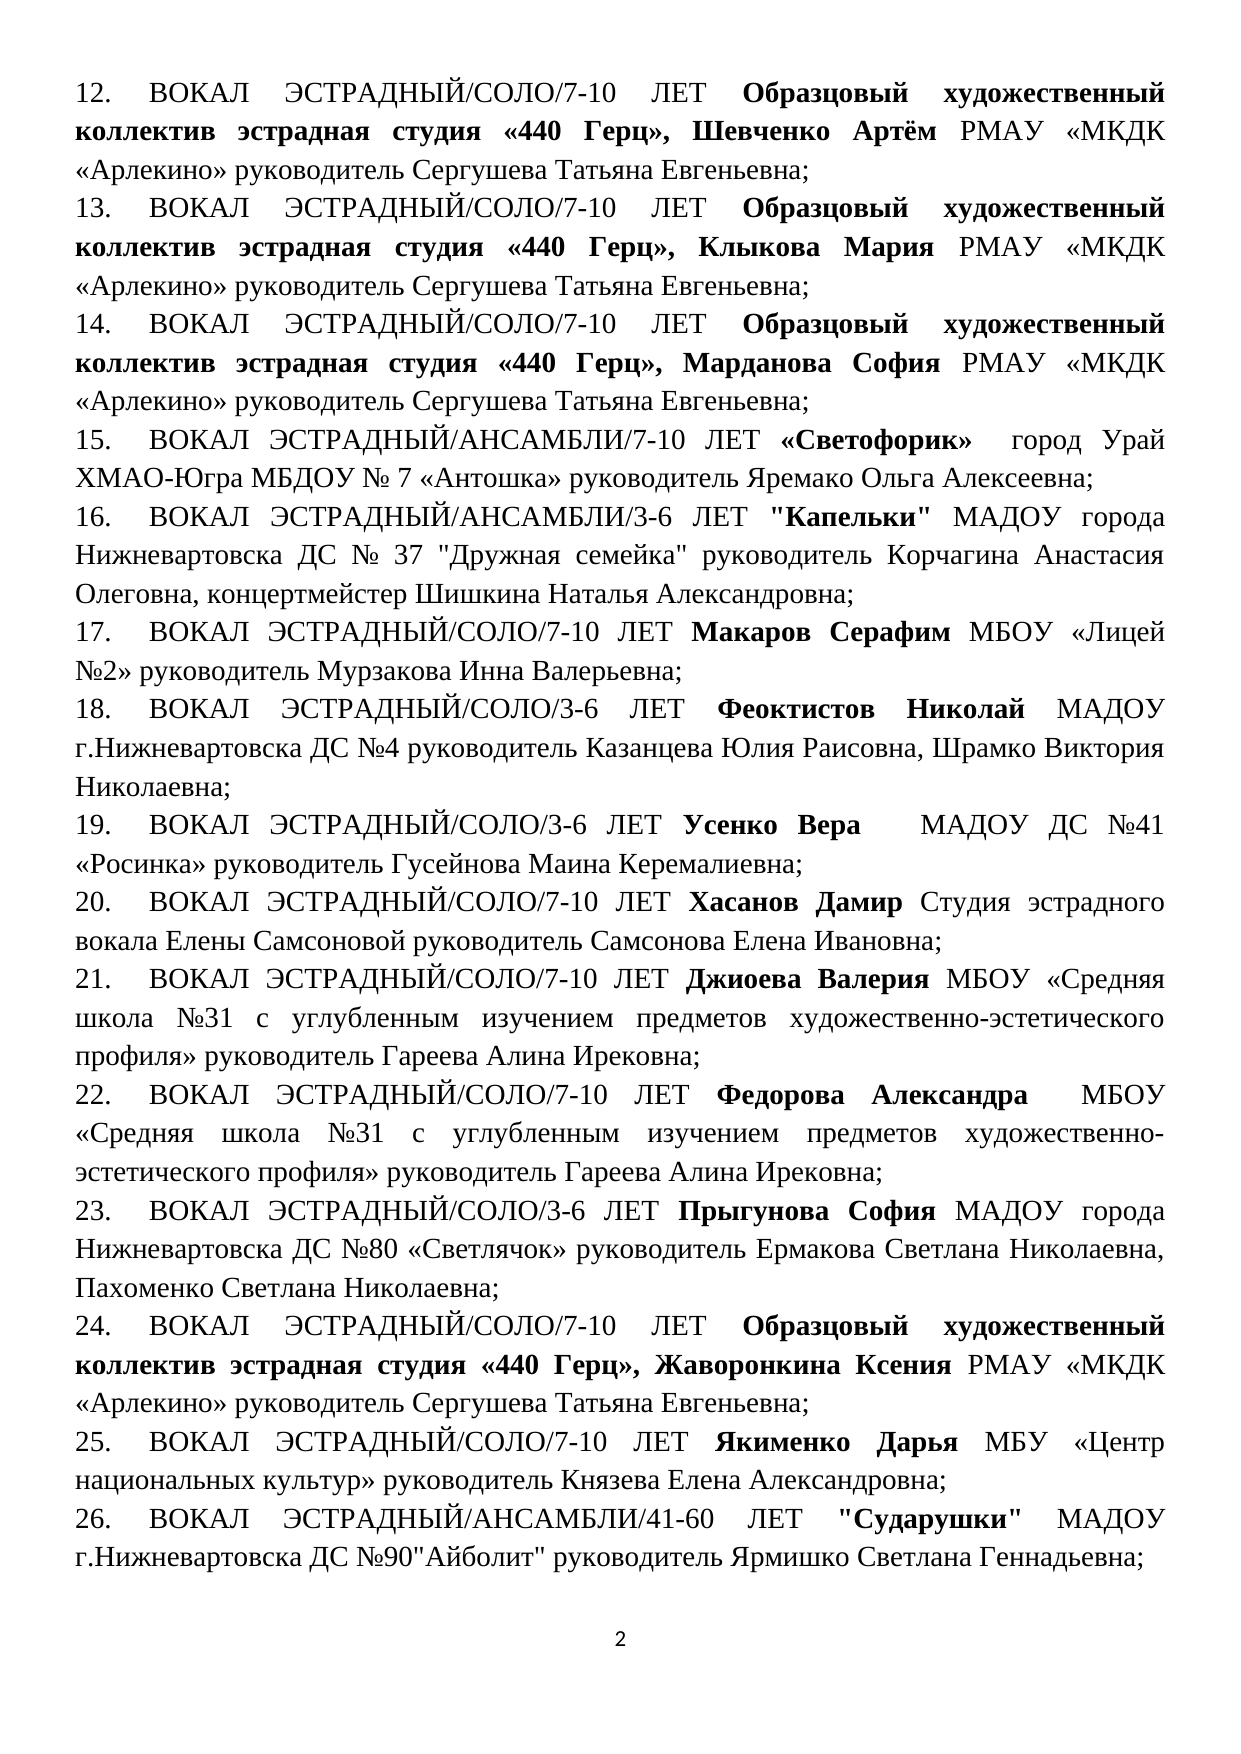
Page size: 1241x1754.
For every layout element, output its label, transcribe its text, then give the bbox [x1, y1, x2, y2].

list ВОКАЛ ЭСТРАДНЫЙ/СОЛО/7-10 ЛЕТ Образцовый художественный коллектив эстрадная студия «440 Герц», Жаворонкина Ксения РМАУ «МКДК «Арлекино» руководитель Сергушева Татьяна Евгеньевна; [75, 1308, 1165, 1419]
list ВОКАЛ ЭСТРАДНЫЙ/СОЛО/3-6 ЛЕТ Феоктистов Николай МАДОУ г.Нижневартовска ДС №4 руководитель Казанцева Юлия Раисовна, Шрамко Виктория Николаевна; [75, 692, 1165, 802]
list ВОКАЛ ЭСТРАДНЫЙ/СОЛО/7-10 ЛЕТ Макаров Серафим МБОУ «Лицей №2» руководитель Мурзакова Инна Валерьевна; [75, 614, 1165, 687]
list ВОКАЛ ЭСТРАДНЫЙ/АНСАМБЛИ/41-60 ЛЕТ "Сударушки" МАДОУ г.Нижневартовска ДС №90"Айболит" руководитель Ярмишко Светлана Геннадьевна; [75, 1501, 1165, 1573]
list ВОКАЛ ЭСТРАДНЫЙ/СОЛО/7-10 ЛЕТ Образцовый художественный коллектив эстрадная студия «440 Герц», Шевченко Артём РМАУ «МКДК «Арлекино» руководитель Сергушева Татьяна Евгеньевна; [75, 75, 1165, 186]
list ВОКАЛ ЭСТРАДНЫЙ/СОЛО/3-6 ЛЕТ Усенко Вера МАДОУ ДС №41 «Росинка» руководитель Гусейнова Маина Керемалиевна; [75, 807, 1165, 879]
list ВОКАЛ ЭСТРАДНЫЙ/СОЛО/7-10 ЛЕТ Джиоева Валерия МБОУ «Средняя школа №31 с углубленным изучением предметов художественно-эстетического профиля» руководитель Гареева Алина Ирековна; [75, 961, 1165, 1072]
list ВОКАЛ ЭСТРАДНЫЙ/СОЛО/3-6 ЛЕТ Прыгунова София МАДОУ города Нижневартовска ДС №80 «Светлячок» руководитель Ермакова Светлана Николаевна, Пахоменко Светлана Николаевна; [75, 1193, 1165, 1303]
list ВОКАЛ ЭСТРАДНЫЙ/СОЛО/7-10 ЛЕТ Хасанов Дамир Студия эстрадного вокала Елены Самсоновой руководитель Самсонова Елена Ивановна; [75, 884, 1165, 956]
list ВОКАЛ ЭСТРАДНЫЙ/АНСАМБЛИ/7-10 ЛЕТ «Светофорик» город Урай ХМАО-Югра МБДОУ № 7 «Антошка» руководитель Яремако Ольга Алексеевна; [75, 422, 1165, 494]
list ВОКАЛ ЭСТРАДНЫЙ/СОЛО/7-10 ЛЕТ Образцовый художественный коллектив эстрадная студия «440 Герц», Марданова София РМАУ «МКДК «Арлекино» руководитель Сергушева Татьяна Евгеньевна; [75, 306, 1165, 417]
list ВОКАЛ ЭСТРАДНЫЙ/СОЛО/7-10 ЛЕТ Якименко Дарья МБУ «Центр национальных культур» руководитель Князева Елена Александровна; [75, 1424, 1165, 1496]
list ВОКАЛ ЭСТРАДНЫЙ/СОЛО/7-10 ЛЕТ Федорова Александра МБОУ «Средняя школа №31 с углубленным изучением предметов художественно-эстетического профиля» руководитель Гареева Алина Ирековна; [75, 1077, 1165, 1188]
list ВОКАЛ ЭСТРАДНЫЙ/АНСАМБЛИ/3-6 ЛЕТ "Капельки" МАДОУ города Нижневартовска ДС № 37 "Дружная семейка" руководитель Корчагина Анастасия Олеговна, концертмейстер Шишкина Наталья Александровна; [75, 499, 1165, 609]
list ВОКАЛ ЭСТРАДНЫЙ/СОЛО/7-10 ЛЕТ Образцовый художественный коллектив эстрадная студия «440 Герц», Клыкова Мария РМАУ «МКДК «Арлекино» руководитель Сергушева Татьяна Евгеньевна; [75, 191, 1165, 301]
